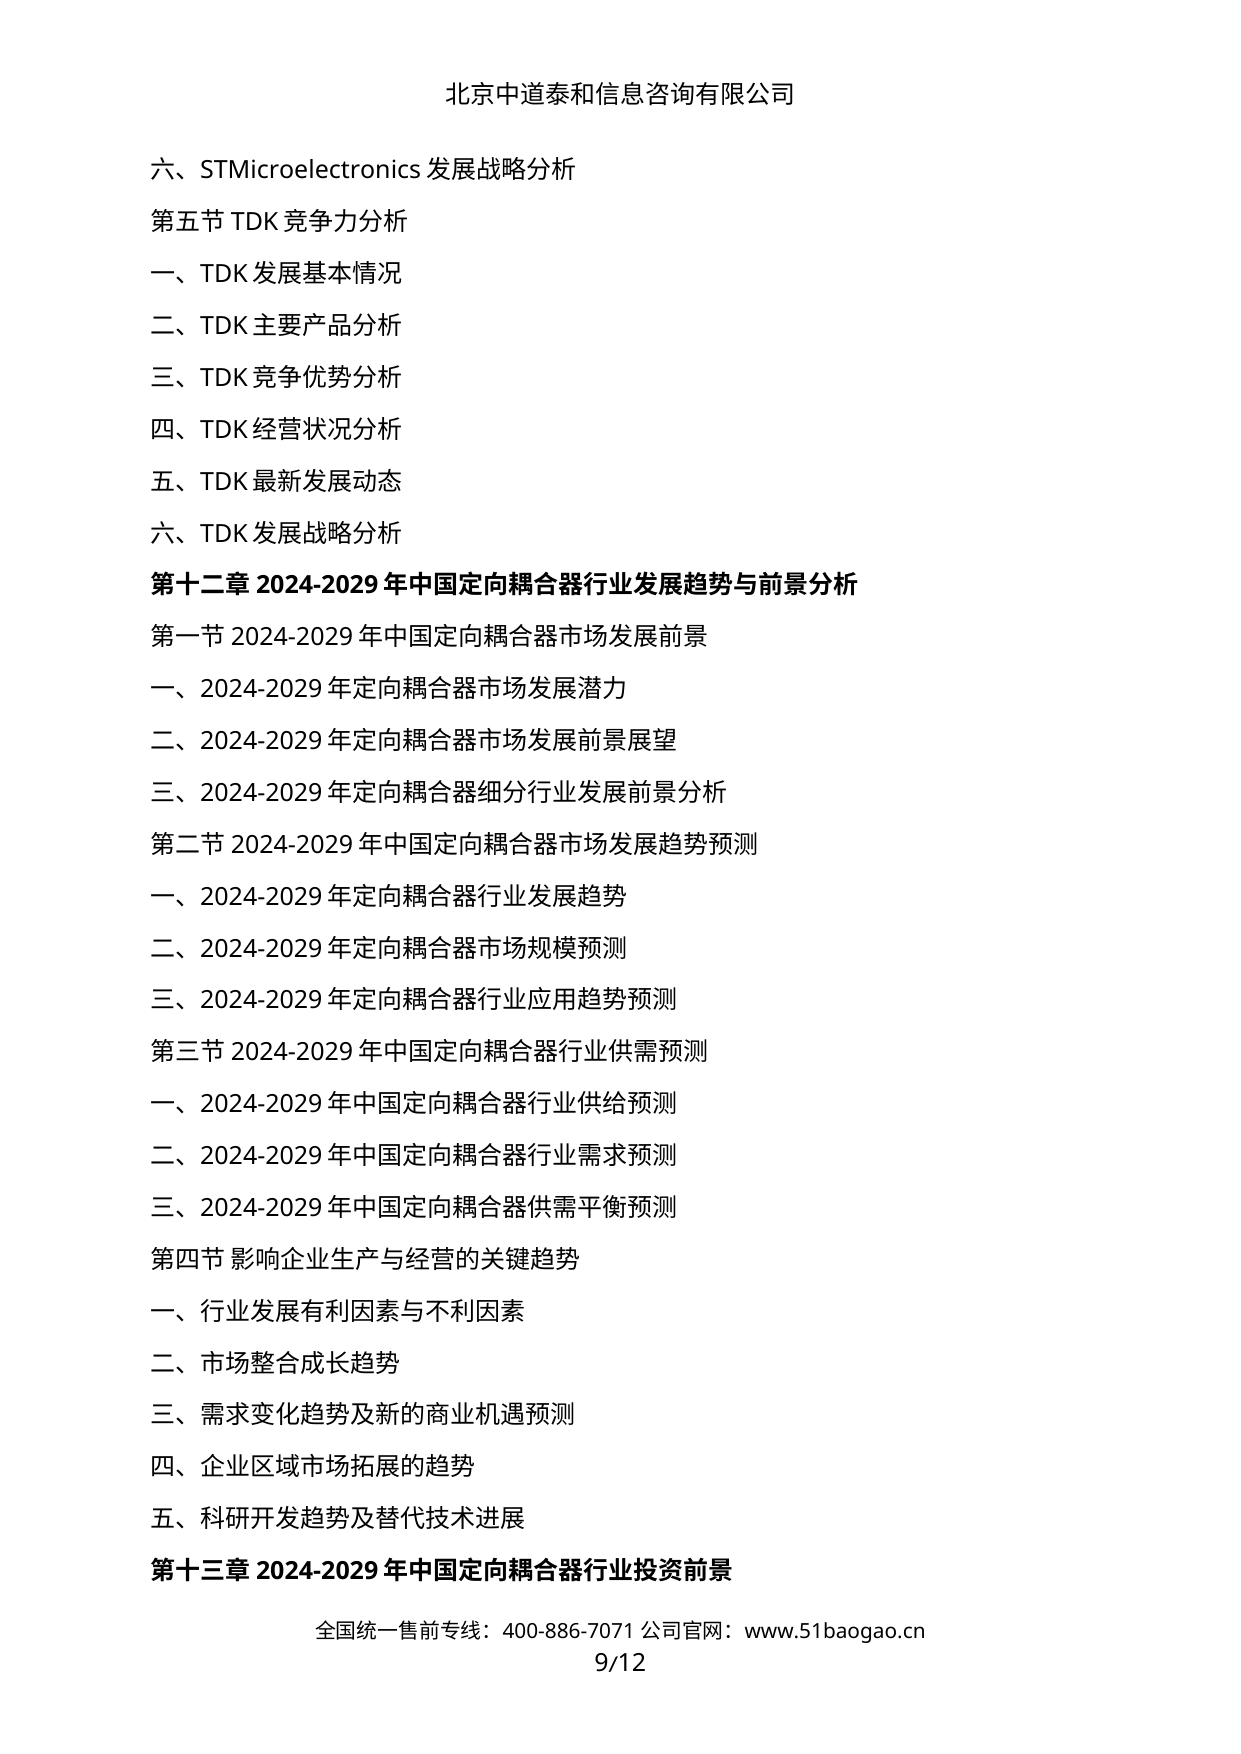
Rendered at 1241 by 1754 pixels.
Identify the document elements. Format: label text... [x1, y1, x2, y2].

text 三、需求变化趋势及新的商业机遇预测 [150, 1395, 1090, 1431]
text 三、2024-2029年中国定向耦合器供需平衡预测 [150, 1187, 1090, 1224]
text 二、市场整合成长趋势 [150, 1343, 1090, 1379]
text 一、行业发展有利因素与不利因素 [150, 1291, 1090, 1327]
text 二、2024-2029年定向耦合器市场发展前景展望 [150, 721, 1090, 757]
text 四、TDK经营状况分析 [150, 409, 1090, 446]
text 六、STMicroelectronics发展战略分析 [150, 150, 1090, 186]
text 二、2024-2029年中国定向耦合器行业需求预测 [150, 1136, 1090, 1172]
text 一、TDK发展基本情况 [150, 254, 1090, 290]
text 第二节 2024-2029年中国定向耦合器市场发展趋势预测 [150, 824, 1090, 861]
text 第十三章 2024-2029年中国定向耦合器行业投资前景 [150, 1551, 1090, 1587]
text 一、2024-2029年定向耦合器市场发展潜力 [150, 669, 1090, 705]
text 第三节 2024-2029年中国定向耦合器行业供需预测 [150, 1032, 1090, 1068]
text 二、2024-2029年定向耦合器市场规模预测 [150, 928, 1090, 964]
text 三、TDK竞争优势分析 [150, 357, 1090, 394]
text 三、2024-2029年定向耦合器细分行业发展前景分析 [150, 772, 1090, 809]
text 第一节 2024-2029年中国定向耦合器市场发展前景 [150, 617, 1090, 653]
text 一、2024-2029年中国定向耦合器行业供给预测 [150, 1084, 1090, 1120]
text 六、TDK发展战略分析 [150, 513, 1090, 549]
text 五、TDK最新发展动态 [150, 461, 1090, 497]
text 第四节 影响企业生产与经营的关键趋势 [150, 1239, 1090, 1276]
text 第五节 TDK竞争力分析 [150, 202, 1090, 238]
text 五、科研开发趋势及替代技术进展 [150, 1499, 1090, 1535]
text 一、2024-2029年定向耦合器行业发展趋势 [150, 876, 1090, 912]
text 三、2024-2029年定向耦合器行业应用趋势预测 [150, 980, 1090, 1016]
text 四、企业区域市场拓展的趋势 [150, 1447, 1090, 1483]
text 第十二章 2024-2029年中国定向耦合器行业发展趋势与前景分析 [150, 565, 1090, 601]
text 二、TDK主要产品分析 [150, 306, 1090, 342]
